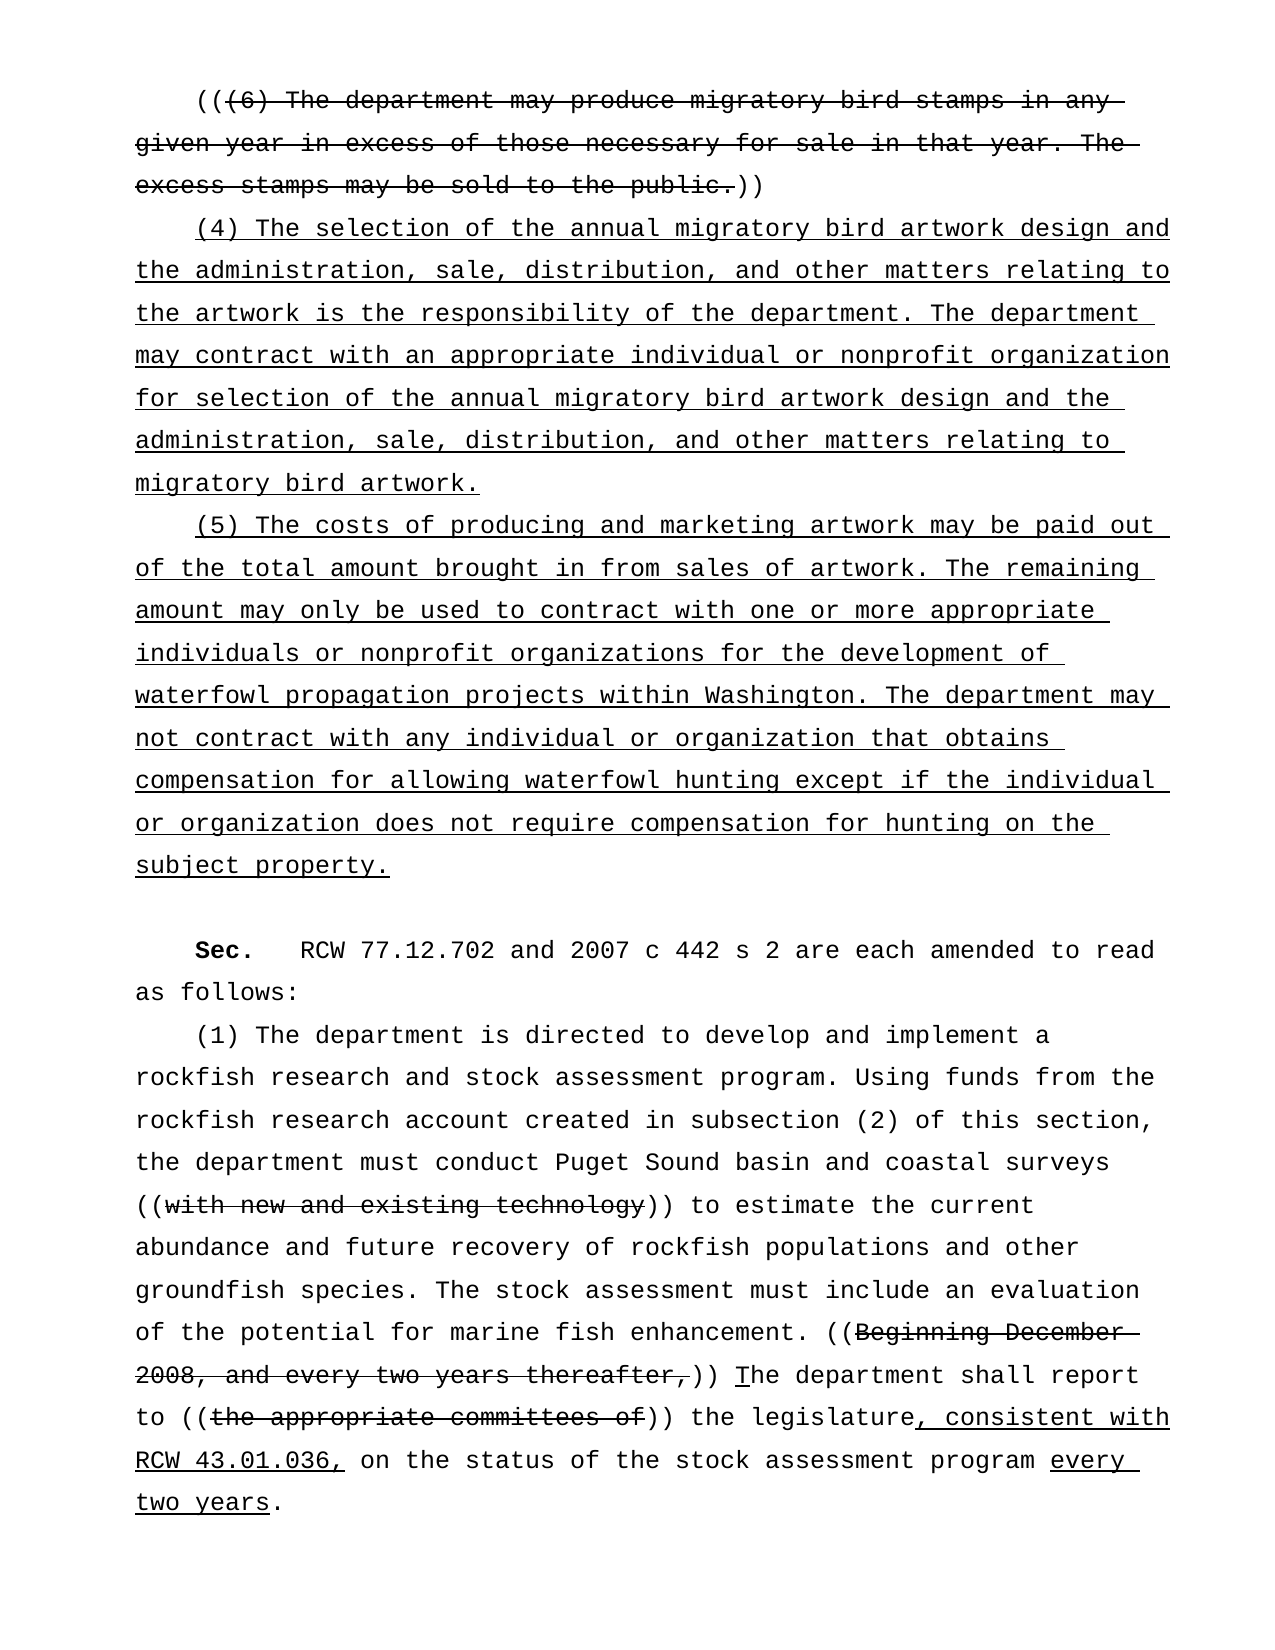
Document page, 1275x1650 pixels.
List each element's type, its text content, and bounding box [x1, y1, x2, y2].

text (5) The costs of producing and marketing artwork may be paid out of the total amount brought in from sales of artwork. The remaining amount may only be used to contract with one or more appropriate individuals or nonprofit organizations for the development of waterfowl propagation projects within Washington. The department may not contract with any individual or organization that obtains compensation for allowing waterfowl hunting except if the individual or organization does not require compensation for hunting on the subject property. [135, 500, 1170, 706]
text (4) The selection of the annual migratory bird artwork design and the administration, sale, distribution, and other matters relating to the artwork is the responsibility of the department. The department may contract with an appropriate individual or nonprofit organization for selection of the annual migratory bird artwork design and the administration, sale, distribution, and other matters relating to migratory bird artwork. [135, 368, 1170, 500]
text (5) The costs of producing and marketing artwork may be paid out of the total amount brought in from sales of artwork. The remaining amount may only be used to contract with one or more appropriate individuals or nonprofit organizations for the development of waterfowl propagation projects within Washington. The department may not contract with any individual or organization that obtains compensation for allowing waterfowl hunting except if the individual or organization does not require compensation for hunting on the subject property. [135, 793, 1170, 882]
text (5) The costs of producing and marketing artwork may be paid out of the total amount brought in from sales of artwork. The remaining amount may only be used to contract with one or more appropriate individuals or nonprofit organizations for the development of waterfowl propagation projects within Washington. The department may not contract with any individual or organization that obtains compensation for allowing waterfowl hunting except if the individual or organization does not require compensation for hunting on the subject property. [135, 708, 1170, 791]
text (4) The selection of the annual migratory bird artwork design and the administration, sale, distribution, and other matters relating to the artwork is the responsibility of the department. The department may contract with an appropriate individual or nonprofit organization for selection of the annual migratory bird artwork design and the administration, sale, distribution, and other matters relating to migratory bird artwork. [135, 283, 1170, 366]
text (1) The department is directed to develop and implement a rockfish research and stock assessment program. Using funds from the rockfish research account created in subsection (2) of this section, the department must conduct Puget Sound basin and coastal surveys ((with new and existing technology)) to estimate the current abundance and future recovery of rockfish populations and other groundfish species. The stock assessment must include an evaluation of the potential for marine fish enhancement. ((Beginning December 2008, and every two years thereafter,)) The department shall report to ((the appropriate committees of)) the legislature, consistent with RCW 43.01.036, on the status of the stock assessment program every two years. [135, 1009, 1170, 1519]
text Sec. RCW 77.12.702 and 2007 c 442 s 2 are each amended to read as follows: [135, 924, 1170, 1009]
text (((6) The department may produce migratory bird stamps in any given year in excess of those necessary for sale in that year. The excess stamps may be sold to the public.)) [135, 75, 1170, 202]
text (4) The selection of the annual migratory bird artwork design and the administration, sale, distribution, and other matters relating to the artwork is the responsibility of the department. The department may contract with an appropriate individual or nonprofit organization for selection of the annual migratory bird artwork design and the administration, sale, distribution, and other matters relating to migratory bird artwork. [135, 202, 1170, 281]
